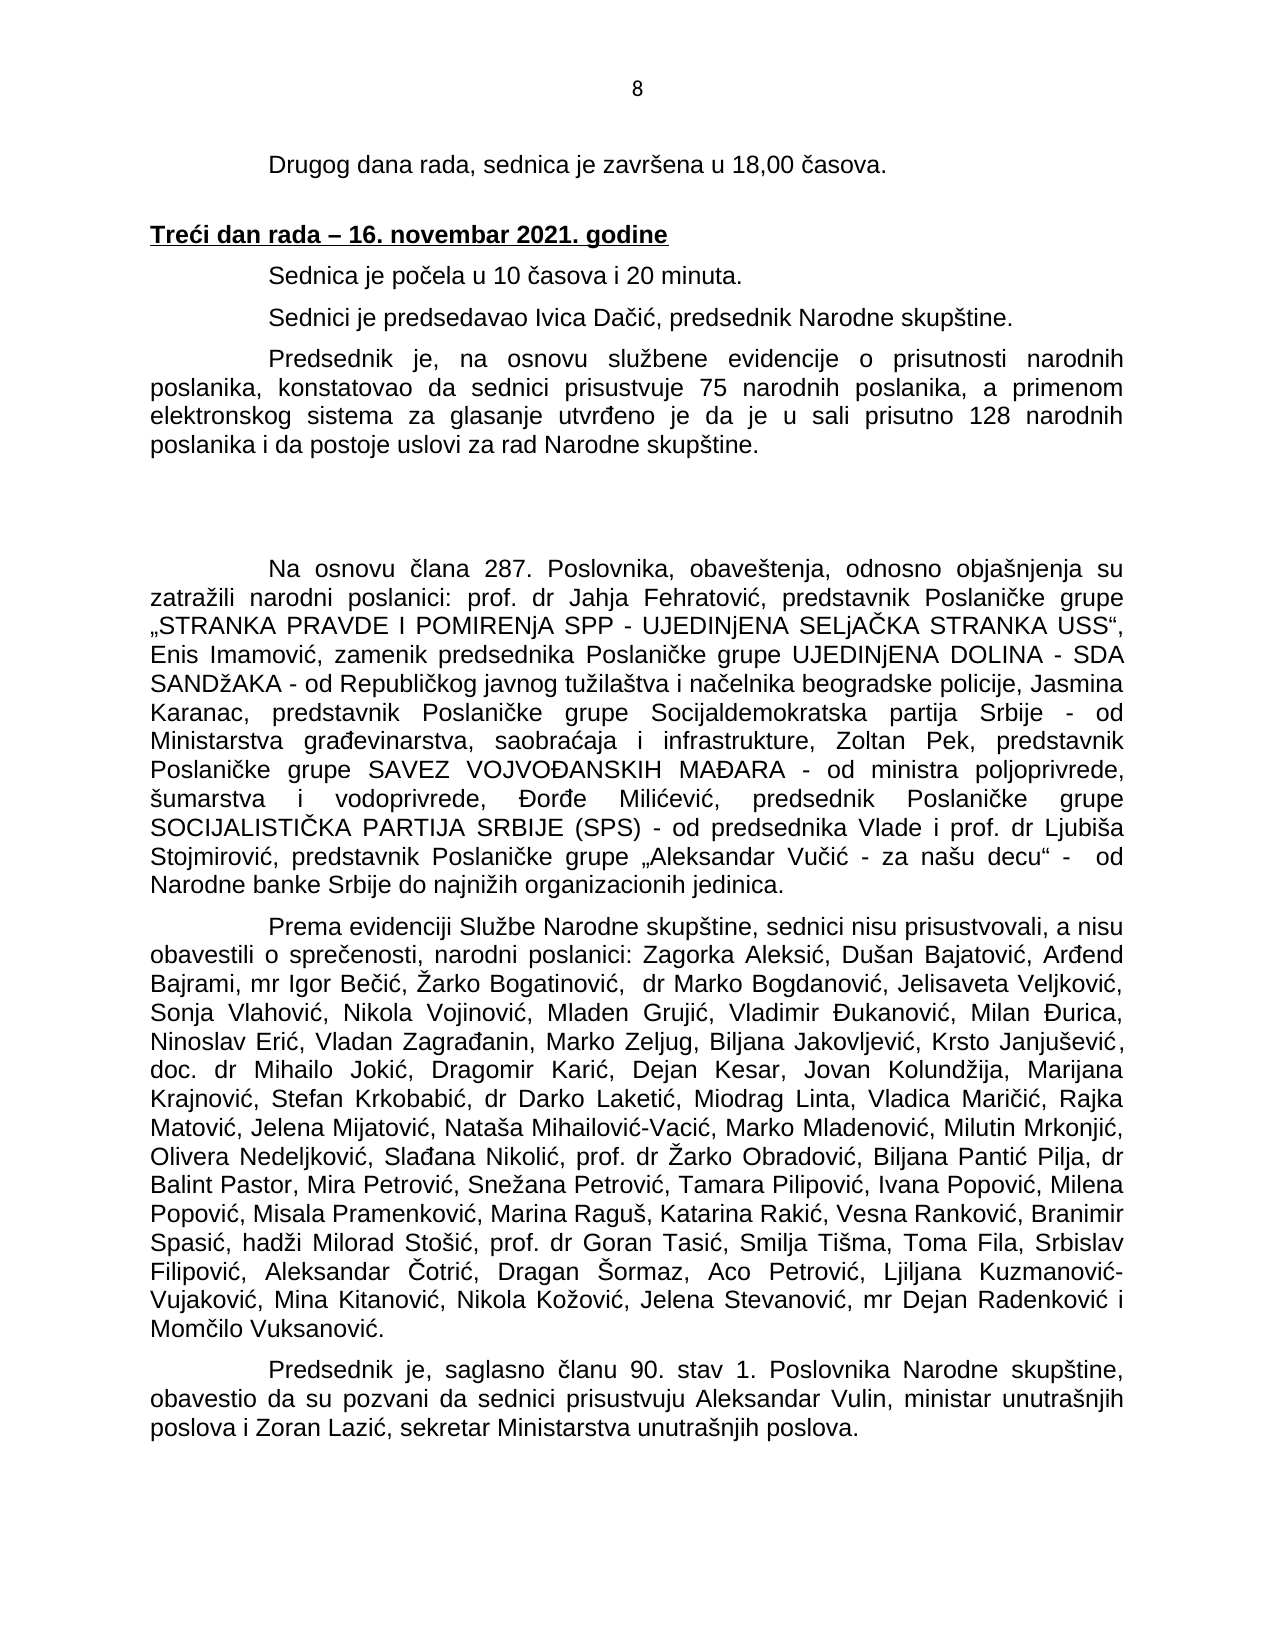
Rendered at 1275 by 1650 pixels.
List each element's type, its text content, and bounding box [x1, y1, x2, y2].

text Sednici je predsedavao Ivica Dačić, predsednik Narodne skupštine. [150, 302, 1125, 331]
text Na osnovu člana 287. Poslovnika, obaveštenja, odnosno objašnjenja su zatražili narodni poslanici: prof. dr Jahja Fehratović, predstavnik Poslaničke grupe „STRANKA PRAVDE I POMIRENjA SPP - UJEDINjENA SELjAČKA STRANKA USS“, Enis Imamović, zamenik predsednika Poslaničke grupe UJEDINjENA DOLINA - SDA SANDžAKA - od Republičkog javnog tužilaštva i načelnika beogradske policije, Jasmina Karanac, predstavnik Poslaničke grupe Socijaldemokratska partija Srbije - od Ministarstva građevinarstva, saobraćaja i infrastrukture, Zoltan Pek, predstavnik Poslaničke grupe SAVEZ VOJVOĐANSKIH MAĐARA - od ministra poljoprivrede, šumarstva i vodoprivrede, Đorđe Milićević, predsednik Poslaničke grupe SOCIJALISTIČKA PARTIJA SRBIJE (SPS) - od predsednika Vlade i prof. dr Ljubiša Stojmirović, predstavnik Poslaničke grupe „Aleksandar Vučić - za našu decu“ - od Narodne banke Srbije do najnižih organizacionih jedinica. [150, 554, 1125, 899]
text Predsednik je, na osnovu službene evidencije o prisutnosti narodnih poslanika, konstatovao da sednici prisustvuje 75 narodnih poslanika, a primenom elektronskog sistema za glasanje utvrđeno je da je u sali prisutno 128 narodnih poslanika i da postoje uslovi za rad Narodne skupštine. [150, 344, 1125, 459]
text Prema evidenciji Službe Narodne skupštine, sednici nisu prisustvovali, a nisu obavestili o sprečenosti, narodni poslanici: Zagorka Aleksić, Dušan Bajatović, Arđend Bajrami, mr Igor Bečić, Žarko Bogatinović, dr Marko Bogdanović, Jelisaveta Veljković, Sonja Vlahović, Nikola Vojinović, Mladen Grujić, Vladimir Đukanović, Milan Đurica, Ninoslav Erić, Vladan Zagrađanin, Marko Zeljug, Biljana Jakovljević, Krsto Janjušević, doc. dr Mihailo Jokić, Dragomir Karić, Dejan Kesar, Jovan Kolundžija, Marijana Krajnović, Stefan Krkobabić, dr Darko Laketić, Miodrag Linta, Vladica Maričić, Rajka Matović, Jelena Mijatović, Nataša Mihailović-Vacić, Marko Mladenović, Milutin Mrkonjić, Olivera Nedeljković, Slađana Nikolić, prof. dr Žarko Obradović, Biljana Pantić Pilja, dr Balint Pastor, Mira Petrović, Snežana Petrović, Tamara Pilipović, Ivana Popović, Milena Popović, Misala Pramenković, Marina Raguš, Katarina Rakić, Vesna Ranković, Branimir Spasić, hadži Milorad Stošić, prof. dr Goran Tasić, Smilja Tišma, Toma Fila, Srbislav Filipović, Aleksandar Čotrić, Dragan Šormaz, Aco Petrović, Ljiljana Kuzmanović-Vujaković, Mina Kitanović, Nikola Kožović, Jelena Stevanović, mr Dejan Radenković i Momčilo Vuksanović. [150, 912, 1125, 1343]
text Drugog dana rada, sednica je završena u 18,00 časova. [150, 150, 1125, 179]
text Predsednik je, saglasno članu 90. stav 1. Poslovnika Narodne skupštine, obavestio da su pozvani da sednici prisustvuju Aleksandar Vulin, ministar unutrašnjih poslova i Zoran Lazić, sekretar Ministarstva unutrašnjih poslova. [150, 1355, 1125, 1442]
text Treći dan rada – 16. novembar 2021. godine [150, 220, 1125, 249]
text Sednica je počela u 10 časova i 20 minuta. [150, 261, 1125, 290]
